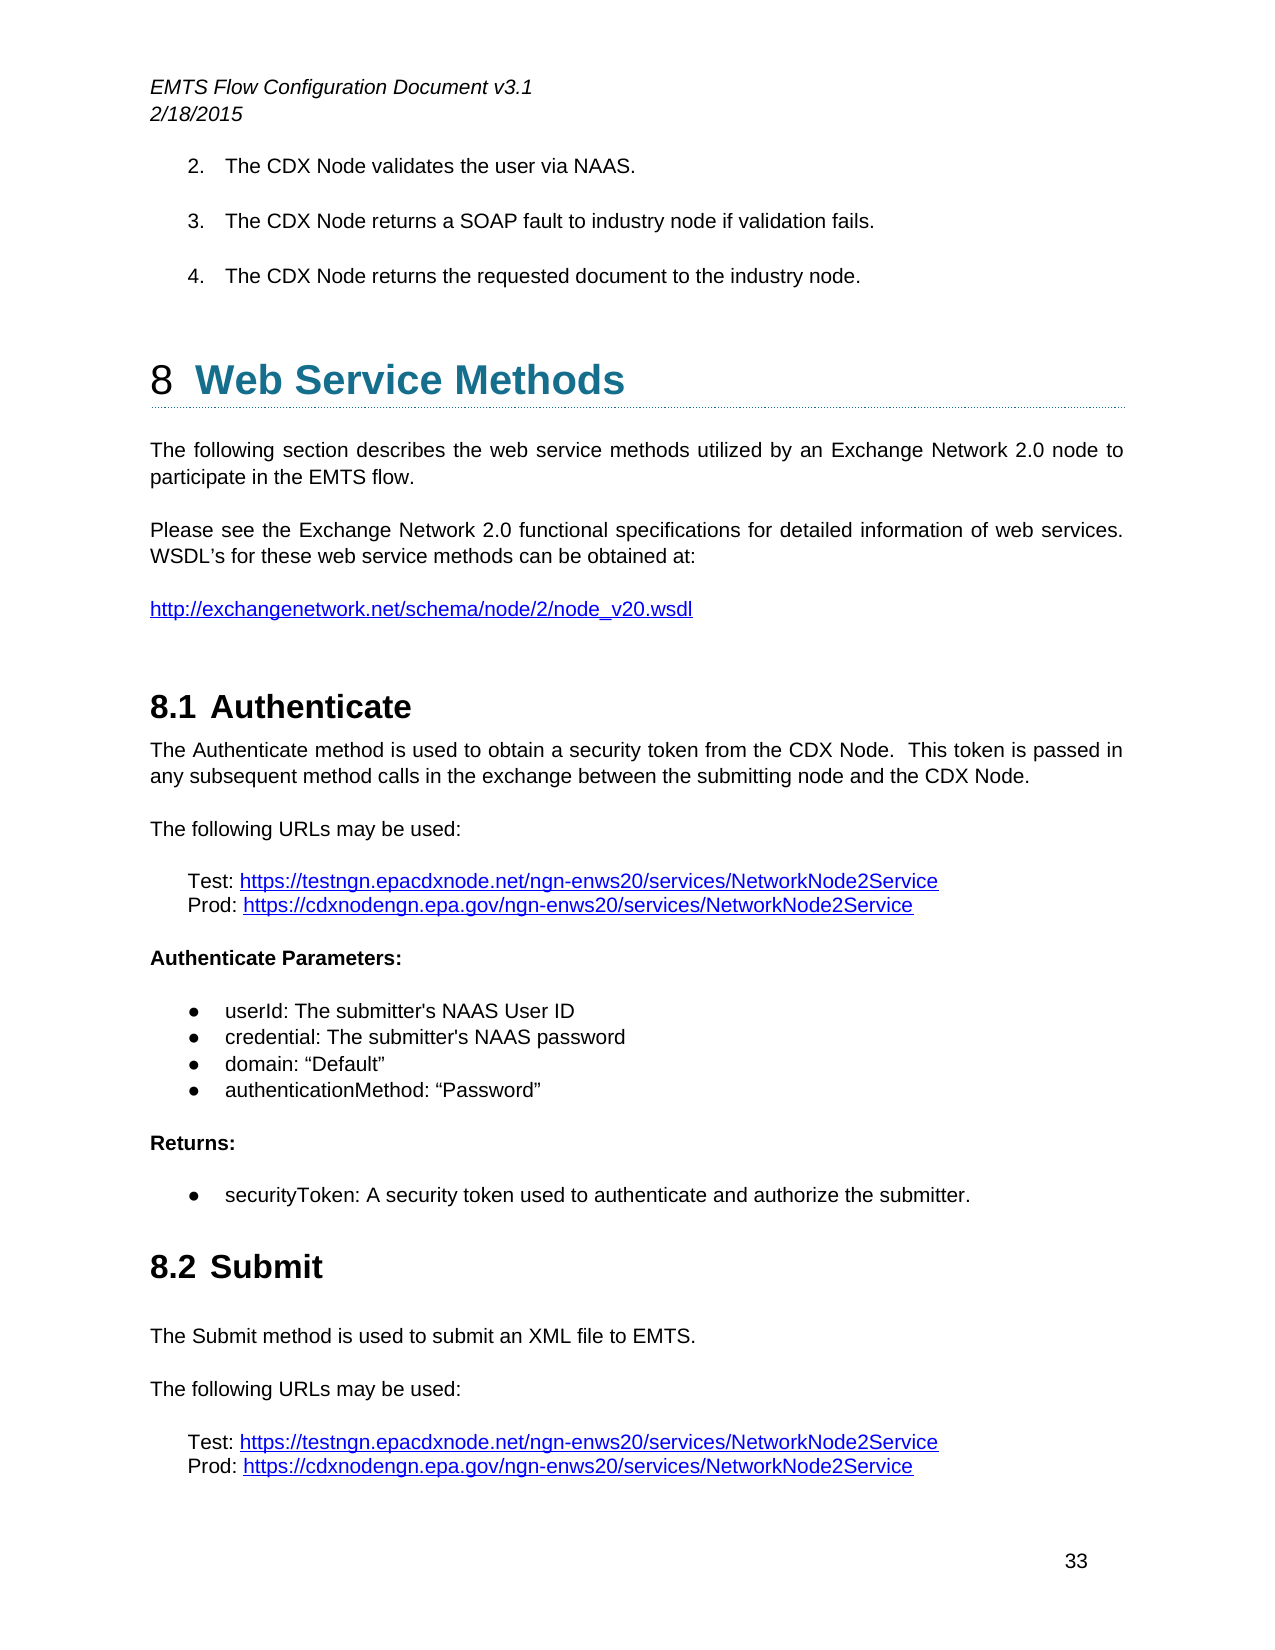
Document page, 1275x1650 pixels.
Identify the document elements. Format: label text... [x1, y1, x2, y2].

text ● domain: “Default” [187, 1051, 1125, 1075]
text Prod: https://cdxnodengn.epa.gov/ngn-enws20/services/NetworkNode2Service [187, 893, 1125, 917]
text Returns: [150, 1131, 1125, 1154]
text Authenticate Parameters: [150, 946, 1125, 970]
text The following URLs may be used: [150, 1377, 1125, 1401]
text Test: https://testngn.epacdxnode.net/ngn-enws20/services/NetworkNode2Service [187, 1430, 1125, 1454]
text ● userId: The submitter's NAAS User ID [187, 999, 1125, 1023]
text 2. The CDX Node validates the user via NAAS. [187, 154, 1125, 178]
subtitle Authenticate [150, 687, 1125, 725]
text The following URLs may be used: [150, 817, 1125, 841]
text Prod: https://cdxnodengn.epa.gov/ngn-enws20/services/NetworkNode2Service [187, 1454, 1125, 1478]
text Test: https://testngn.epacdxnode.net/ngn-enws20/services/NetworkNode2Service [187, 869, 1125, 893]
text The Submit method is used to submit an XML file to EMTS. [150, 1324, 1125, 1348]
text http://exchangenetwork.net/schema/node/2/node_v20.wsdl [150, 596, 1125, 620]
subtitle Web Service Methods [150, 355, 1125, 408]
text ● credential: The submitter's NAAS password [187, 1025, 1125, 1049]
text 3. The CDX Node returns a SOAP fault to industry node if validation fails. [187, 209, 1125, 233]
text ● securityToken: A security token used to authenticate and authorize the submitter. [187, 1183, 1125, 1207]
text The following section describes the web service methods utilized by an Exchange Network 2.0 node to participate in the EMTS flow. [150, 438, 1125, 489]
text 4. The CDX Node returns the requested document to the industry node. [187, 264, 1125, 288]
subtitle Submit [150, 1247, 1125, 1286]
text Please see the Exchange Network 2.0 functional specifications for detailed information of web services. WSDL’s for these web service methods can be obtained at: [150, 517, 1125, 568]
text ● authenticationMethod: “Password” [187, 1078, 1125, 1102]
text The Authenticate method is used to obtain a security token from the CDX Node. This token is passed in any subsequent method calls in the exchange between the submitting node and the CDX Node. [150, 738, 1125, 788]
